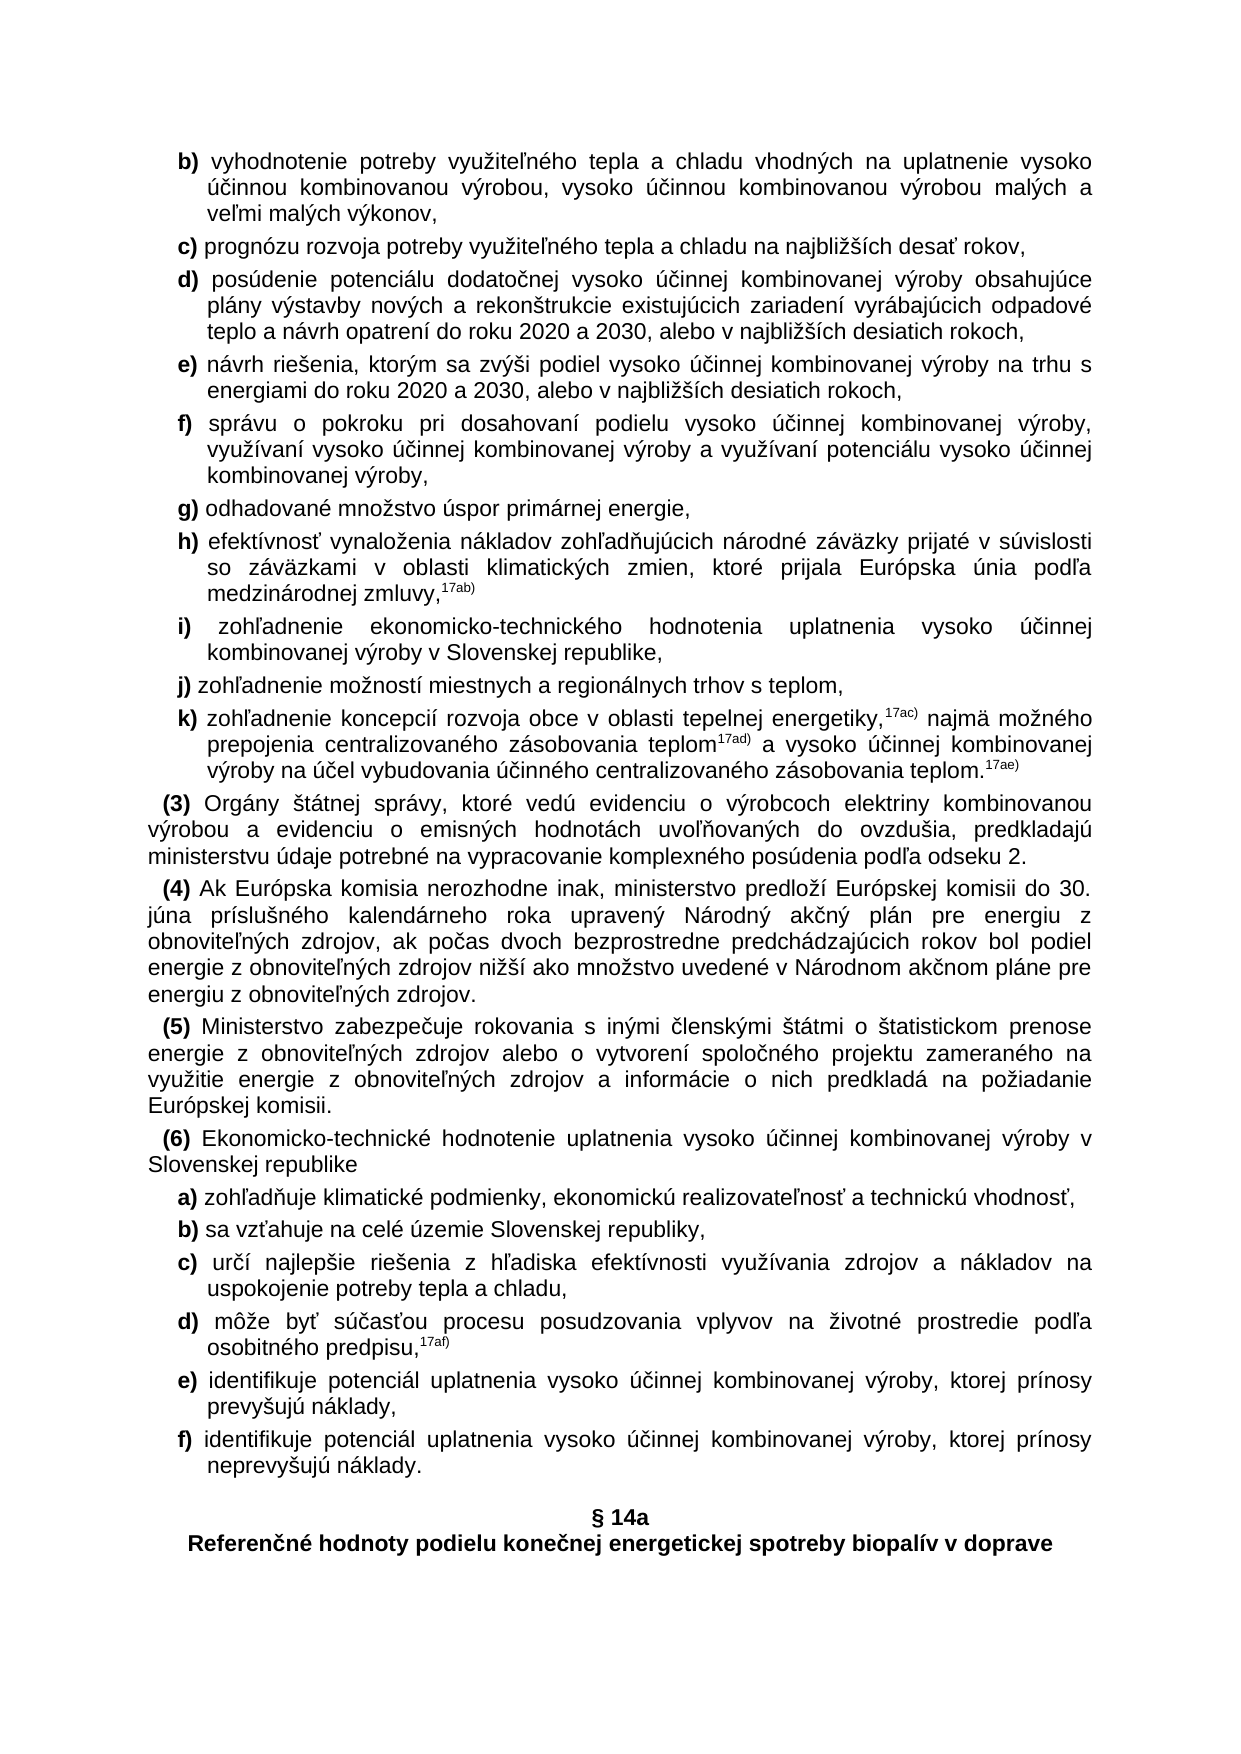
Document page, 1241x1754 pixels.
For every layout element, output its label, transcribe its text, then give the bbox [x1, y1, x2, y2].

text (5) Ministerstvo zabezpečuje rokovania s inými členskými štátmi o štatistickom prenose energie z obnoviteľných zdrojov alebo o vytvorení spoločného projektu zameraného na využitie energie z obnoviteľných zdrojov a informácie o nich predkladá na požiadanie Európskej komisii. [148, 1013, 1093, 1119]
text b) vyhodnotenie potreby využiteľného tepla a chladu vhodných na uplatnenie vysoko účinnou kombinovanou výrobou, vysoko účinnou kombinovanou výrobou malých a veľmi malých výkonov, [177, 148, 1093, 227]
text d) môže byť súčasťou procesu posudzovania vplyvov na životné prostredie podľa osobitného predpisu,17af) [177, 1308, 1093, 1361]
text d) posúdenie potenciálu dodatočnej vysoko účinnej kombinovanej výroby obsahujúce plány výstavby nových a rekonštrukcie existujúcich zariadení vyrábajúcich odpadové teplo a návrh opatrení do roku 2020 a 2030, alebo v najbližších desiatich rokoch, [177, 266, 1093, 344]
text k) zohľadnenie koncepcií rozvoja obce v oblasti tepelnej energetiky,17ac) najmä možného prepojenia centralizovaného zásobovania teplom17ad) a vysoko účinnej kombinovanej výroby na účel vybudovania účinného centralizovaného zásobovania teplom.17ae) [177, 704, 1093, 784]
text e) návrh riešenia, ktorým sa zvýši podiel vysoko účinnej kombinovanej výroby na trhu s energiami do roku 2020 a 2030, alebo v najbližších desiatich rokoch, [177, 351, 1093, 403]
text j) zohľadnenie možností miestnych a regionálnych trhov s teplom, [177, 672, 1093, 698]
text c) prognózu rozvoja potreby využiteľného tepla a chladu na najbližších desať rokov, [177, 233, 1093, 259]
text e) identifikuje potenciál uplatnenia vysoko účinnej kombinovanej výroby, ktorej prínosy prevyšujú náklady, [177, 1367, 1093, 1420]
text § 14a Referenčné hodnoty podielu konečnej energetickej spotreby biopalív v doprave [148, 1504, 1093, 1556]
text b) sa vzťahuje na celé územie Slovenskej republiky, [177, 1216, 1093, 1243]
text g) odhadované množstvo úspor primárnej energie, [177, 495, 1093, 521]
text (3) Orgány štátnej správy, ktoré vedú evidenciu o výrobcoch elektriny kombinovanou výrobou a evidenciu o emisných hodnotách uvoľňovaných do ovzdušia, predkladajú ministerstvu údaje potrebné na vypracovanie komplexného posúdenia podľa odseku 2. [148, 790, 1093, 869]
text h) efektívnosť vynaloženia nákladov zohľadňujúcich národné záväzky prijaté v súvislosti so záväzkami v oblasti klimatických zmien, ktoré prijala Európska únia podľa medzinárodnej zmluvy,17ab) [177, 528, 1093, 607]
text c) určí najlepšie riešenia z hľadiska efektívnosti využívania zdrojov a nákladov na uspokojenie potreby tepla a chladu, [177, 1249, 1093, 1302]
text (4) Ak Európska komisia nerozhodne inak, ministerstvo predloží Európskej komisii do 30. júna príslušného kalendárneho roka upravený Národný akčný plán pre energiu z obnoviteľných zdrojov, ak počas dvoch bezprostredne predchádzajúcich rokov bol podiel energie z obnoviteľných zdrojov nižší ako množstvo uvedené v Národnom akčnom pláne pre energiu z obnoviteľných zdrojov. [148, 875, 1093, 1007]
text f) identifikuje potenciál uplatnenia vysoko účinnej kombinovanej výroby, ktorej prínosy neprevyšujú náklady. [177, 1426, 1093, 1479]
text i) zohľadnenie ekonomicko-technického hodnotenia uplatnenia vysoko účinnej kombinovanej výroby v Slovenskej republike, [177, 613, 1093, 666]
text a) zohľadňuje klimatické podmienky, ekonomickú realizovateľnosť a technickú vhodnosť, [177, 1184, 1093, 1210]
text f) správu o pokroku pri dosahovaní podielu vysoko účinnej kombinovanej výroby, využívaní vysoko účinnej kombinovanej výroby a využívaní potenciálu vysoko účinnej kombinovanej výroby, [177, 410, 1093, 489]
text (6) Ekonomicko-technické hodnotenie uplatnenia vysoko účinnej kombinovanej výroby v Slovenskej republike [148, 1125, 1093, 1178]
